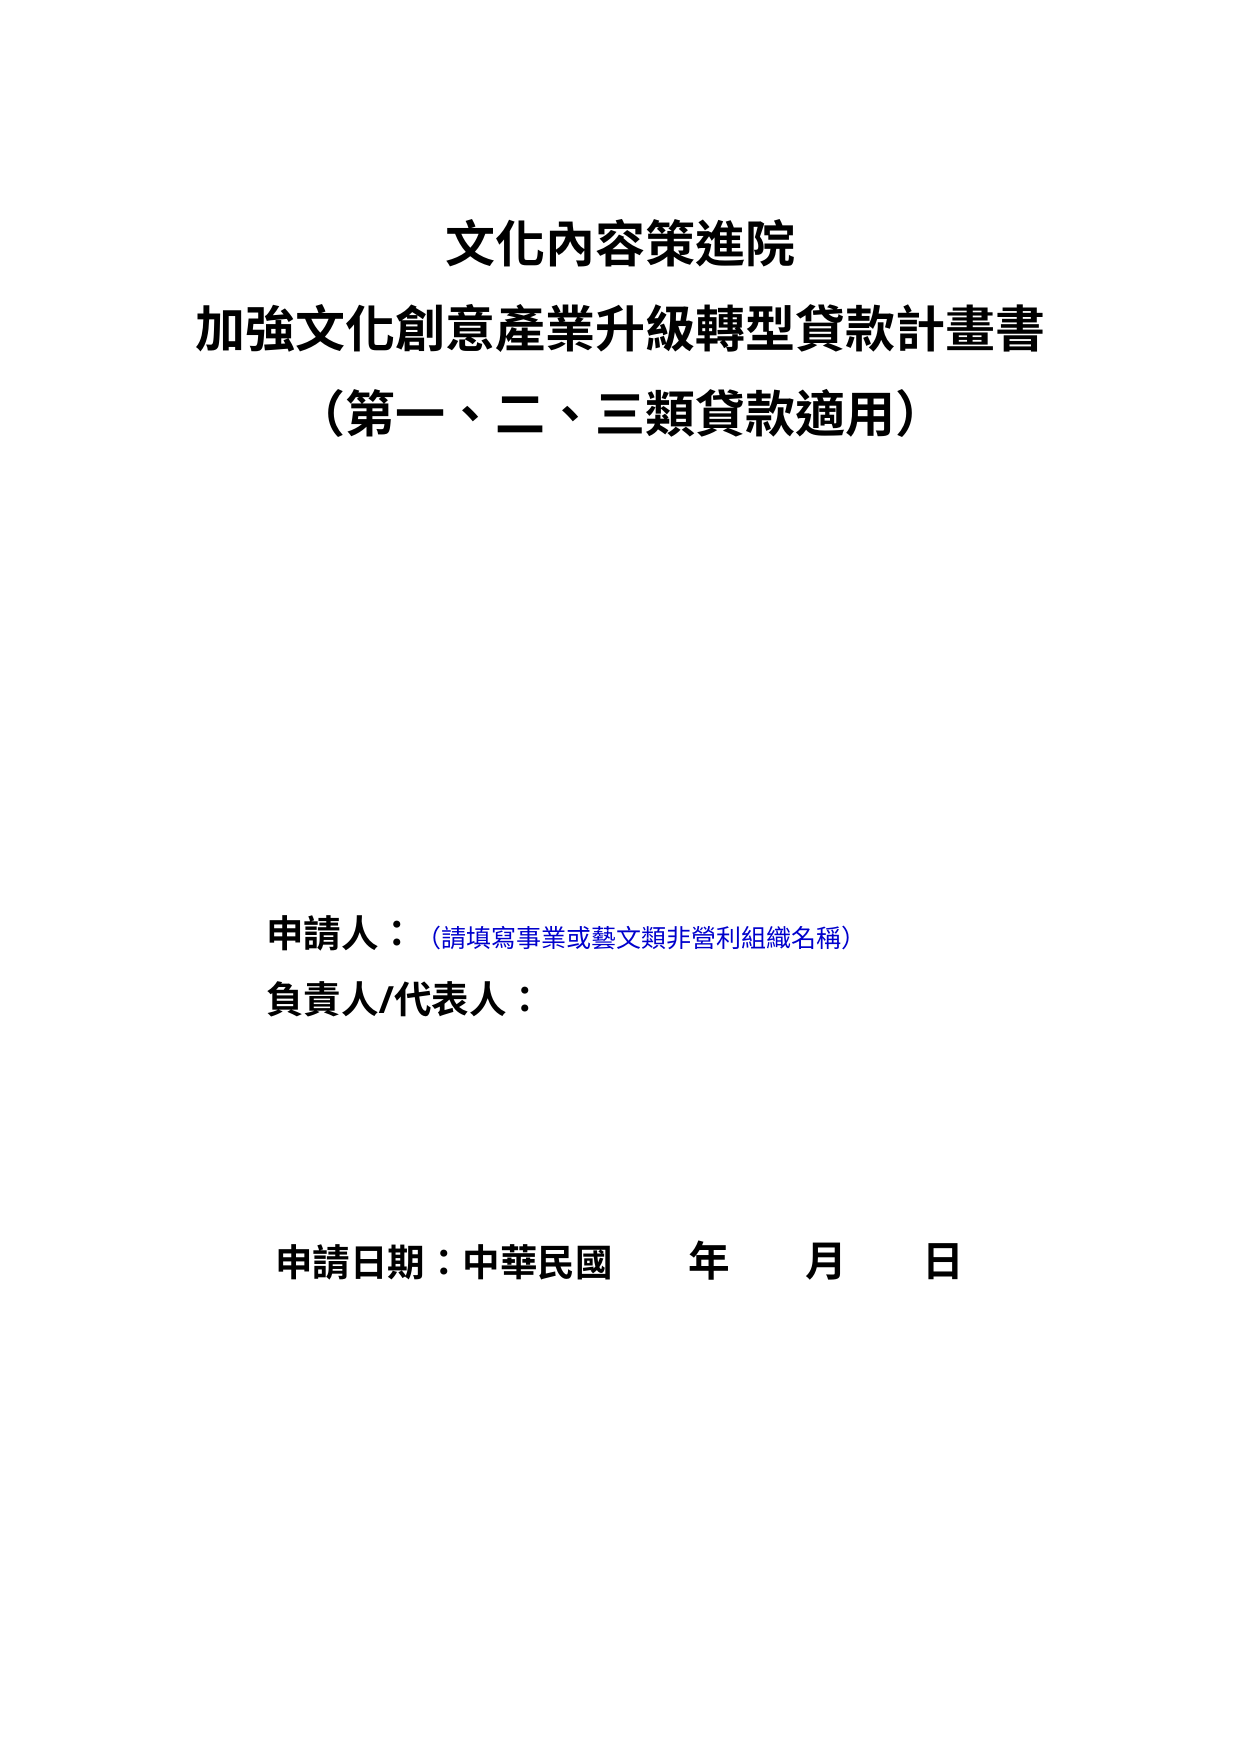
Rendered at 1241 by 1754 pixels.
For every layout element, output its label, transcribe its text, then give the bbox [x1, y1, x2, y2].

text 申請日期：中華民國 年 月 日 [118, 1228, 1122, 1288]
text 申請人：（請填寫事業或藝文類非營利組織名稱） [266, 904, 1122, 958]
text （第一、二、三類貸款適用） [118, 374, 1122, 446]
text 加強文化創意產業升級轉型貸款計畫書 [118, 289, 1122, 361]
text 負責人/代表人： [266, 970, 1122, 1025]
text 文化內容策進院 [118, 204, 1122, 277]
